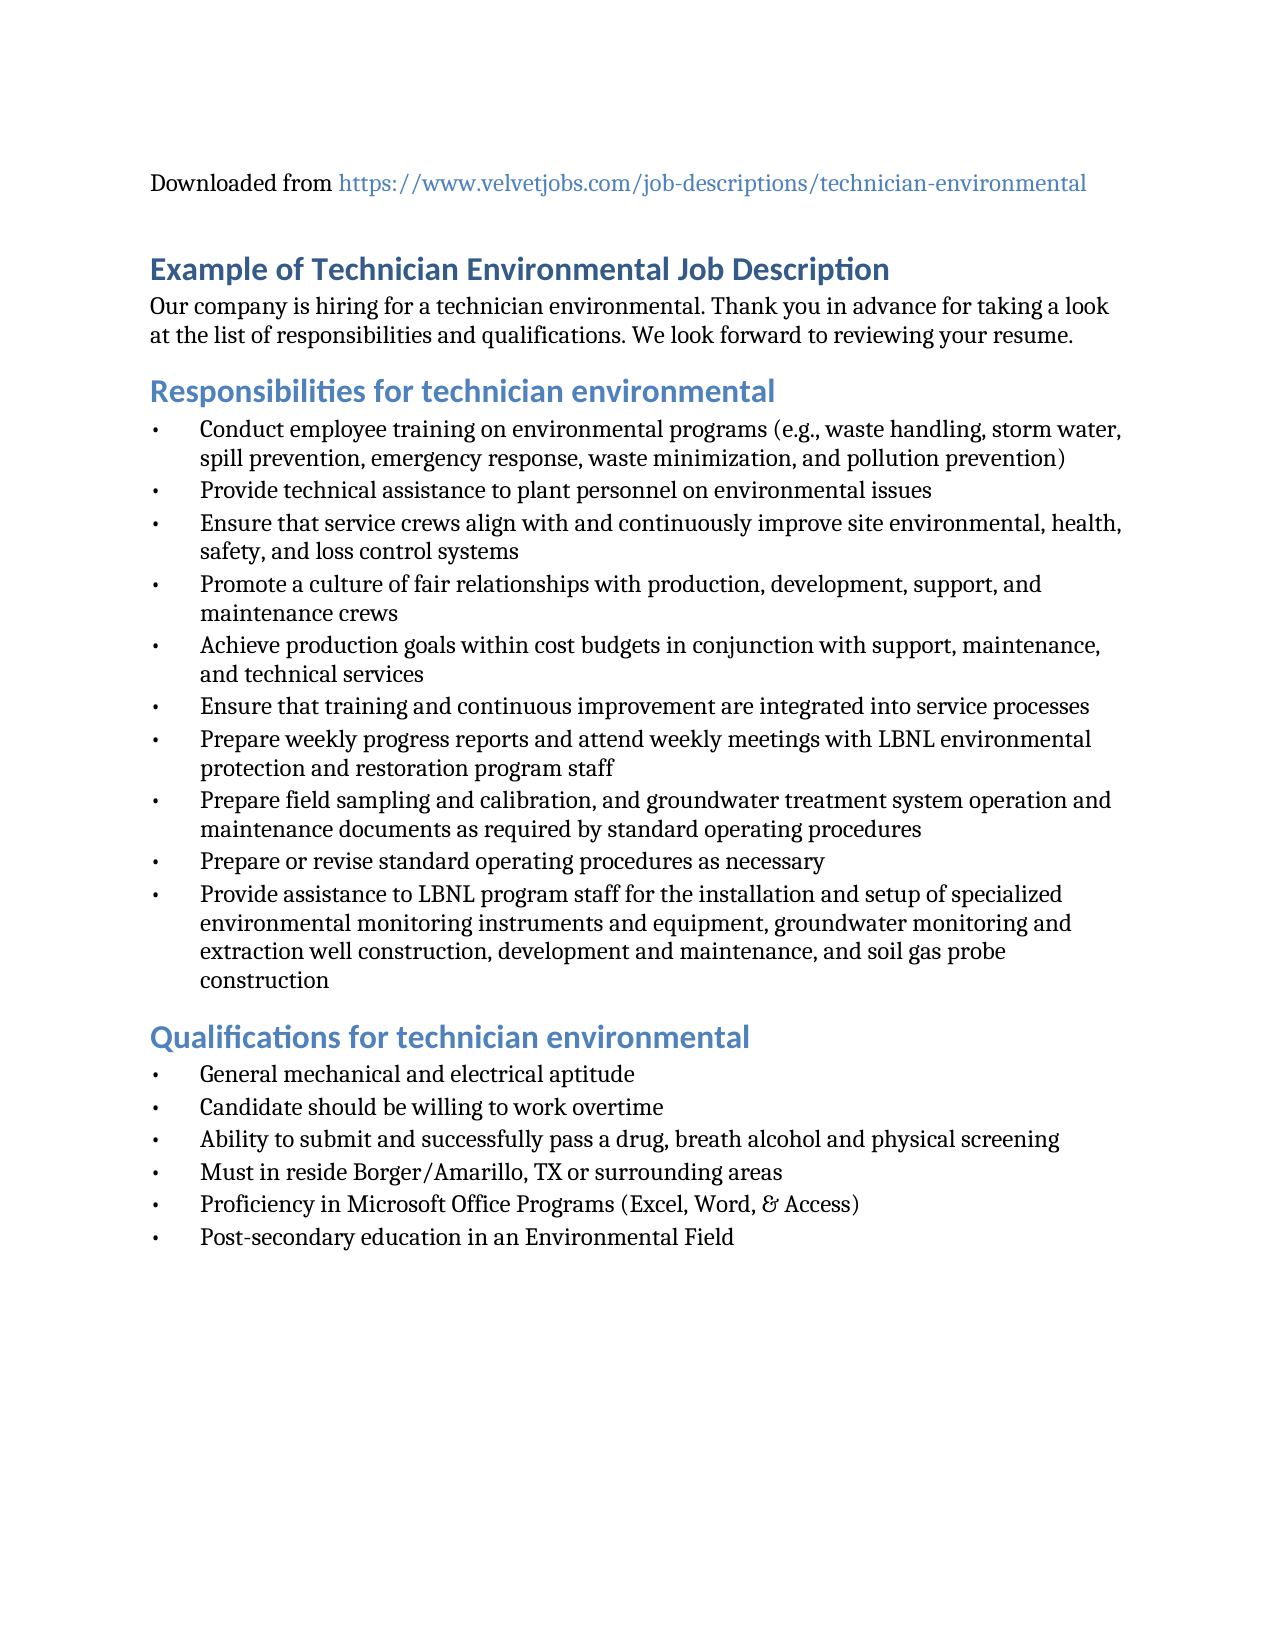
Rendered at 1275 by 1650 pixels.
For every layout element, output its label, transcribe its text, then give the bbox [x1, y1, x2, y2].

list Ability to submit and successfully pass a drug, breath alcohol and physical screening [150, 1125, 1125, 1154]
subtitle Example of Technician Environmental Job Description [150, 247, 1125, 288]
list Achieve production goals within cost budgets in conjunction with support, maintenance, and technical services [150, 631, 1125, 688]
list Promote a culture of fair relationships with production, development, support, and maintenance crews [150, 570, 1125, 627]
list Proficiency in Microsoft Office Programs (Excel, Word, & Access) [150, 1190, 1125, 1219]
list Must in reside Borger/Amarillo, TX or surrounding areas [150, 1158, 1125, 1186]
text Our company is hiring for a technician environmental. Thank you in advance for taking a look at the list of responsibilities and qualifications. We look forward to reviewing your resume. [150, 292, 1125, 349]
list Candidate should be willing to work overtime [150, 1093, 1125, 1121]
list Provide technical assistance to plant personnel on environmental issues [150, 476, 1125, 505]
list General mechanical and electrical aptitude [150, 1060, 1125, 1089]
list Ensure that service crews align with and continuously improve site environmental, health, safety, and loss control systems [150, 508, 1125, 566]
list Prepare weekly progress reports and attend weekly meetings with LBNL environmental protection and restoration program staff [150, 725, 1125, 782]
list Post-secondary education in an Environmental Field [150, 1223, 1125, 1251]
list Prepare or revise standard operating procedures as necessary [150, 847, 1125, 876]
list Conduct employee training on environmental programs (e.g., waste handling, storm water, spill prevention, emergency response, waste minimization, and pollution prevention) [150, 415, 1125, 472]
subtitle Qualifications for technician environmental [150, 1016, 1125, 1056]
list Provide assistance to LBNL program staff for the installation and setup of specialized environmental monitoring instruments and equipment, groundwater monitoring and extraction well construction, development and maintenance, and soil gas probe construction [150, 880, 1125, 995]
list Prepare field sampling and calibration, and groundwater treatment system operation and maintenance documents as required by standard operating procedures [150, 786, 1125, 843]
list Ensure that training and continuous improvement are integrated into service processes [150, 692, 1125, 721]
text Downloaded from https://www.velvetjobs.com/job-descriptions/technician-environmental [150, 169, 1125, 197]
subtitle Responsibilities for technician environmental [150, 370, 1125, 411]
